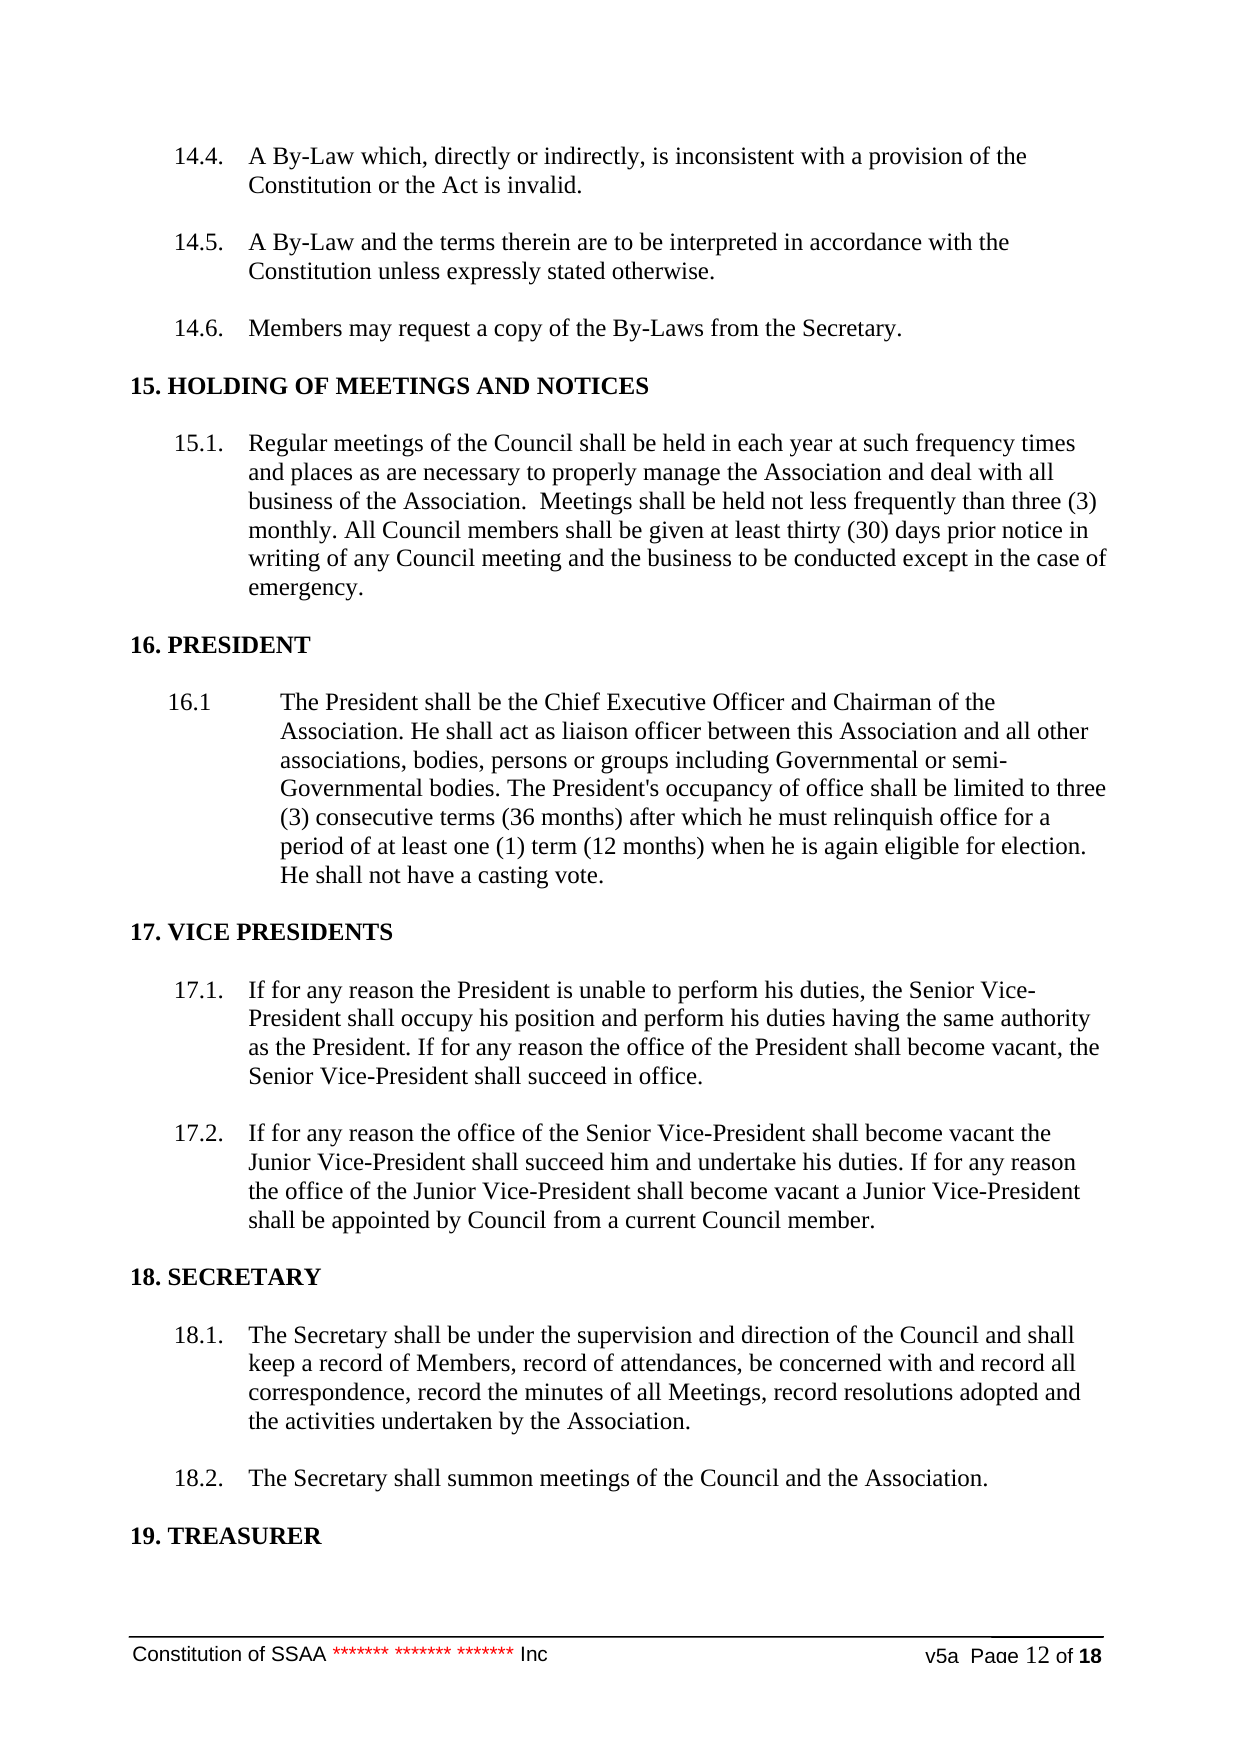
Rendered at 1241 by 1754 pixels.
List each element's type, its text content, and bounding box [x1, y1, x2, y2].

list A By-Law and the terms therein are to be interpreted in accordance with the Constitution unless expressly stated otherwise. [173, 227, 1110, 285]
subtitle PRESIDENT [130, 630, 1110, 658]
list If for any reason the office of the Senior Vice-President shall become vacant the Junior Vice-President shall succeed him and undertake his duties. If for any reason the office of the Junior Vice-President shall become vacant a Junior Vice-President shall be appointed by Council from a current Council member. [173, 1118, 1110, 1233]
subtitle HOLDING OF MEETINGS AND NOTICES [130, 371, 1110, 400]
subtitle SECRETARY [130, 1262, 1110, 1291]
subtitle VICE PRESIDENTS [130, 917, 1110, 946]
list Regular meetings of the Council shall be held in each year at such frequency times and places as are necessary to properly manage the Association and deal with all business of the Association. Meetings shall be held not less frequently than three (3) monthly. All Council members shall be given at least thirty (30) days prior notice in writing of any Council meeting and the business to be conducted except in the case of emergency. [173, 428, 1110, 601]
list If for any reason the President is unable to perform his duties, the Senior Vice-President shall occupy his position and perform his duties having the same authority as the President. If for any reason the office of the President shall become vacant, the Senior Vice-President shall succeed in office. [173, 975, 1110, 1090]
list The Secretary shall summon meetings of the Council and the Association. [173, 1463, 1110, 1492]
list A By-Law which, directly or indirectly, is inconsistent with a provision of the Constitution or the Act is invalid. [173, 141, 1110, 198]
list The Secretary shall be under the supervision and direction of the Council and shall keep a record of Members, record of attendances, be concerned with and record all correspondence, record the minutes of all Meetings, record resolutions adopted and the activities undertaken by the Association. [173, 1320, 1110, 1435]
list Members may request a copy of the By-Laws from the Secretary. [173, 313, 1110, 342]
subtitle TREASURER [130, 1521, 1110, 1550]
text 16.1 The President shall be the Chief Executive Officer and Chairman of the Association. He shall act as liaison officer between this Association and all other associations, bodies, persons or groups including Governmental or semi-Governmental bodies. The President's occupancy of office shall be limited to three (3) consecutive terms (36 months) after which he must relinquish office for a period of at least one (1) term (12 months) when he is again eligible for election. He shall not have a casting vote. [167, 687, 1110, 888]
